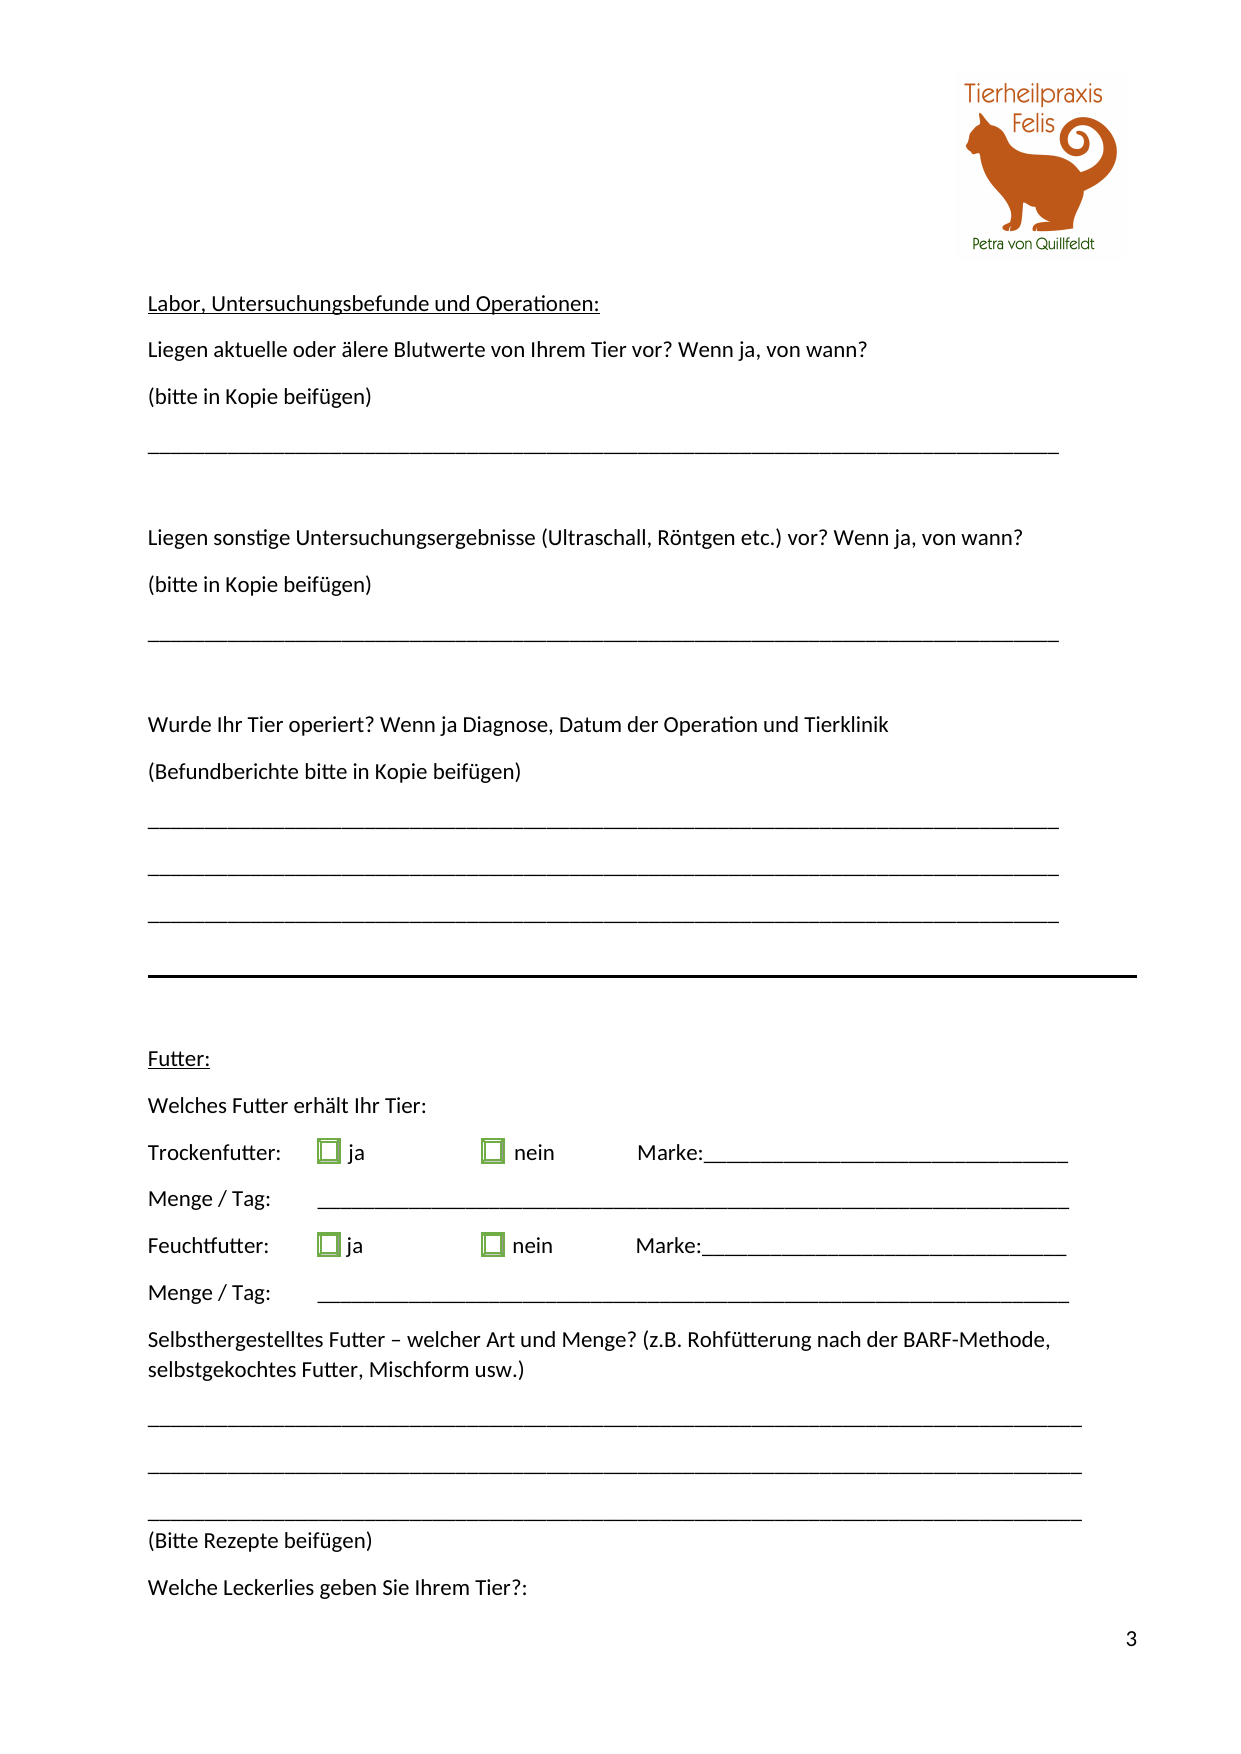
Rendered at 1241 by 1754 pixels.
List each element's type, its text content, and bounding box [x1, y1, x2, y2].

text __________________________________________________________________________________ [148, 1402, 1137, 1430]
text Feuchtfutter: ja nein Marke:________________________________ [148, 1231, 1137, 1259]
text ________________________________________________________________________________ [148, 898, 1137, 926]
text ________________________________________________________________________________ [148, 804, 1137, 832]
text ________________________________________________________________________________ [148, 617, 1137, 645]
text Liegen sonstige Untersuchungsergebnisse (Ultraschall, Röntgen etc.) vor? Wenn ja, von wann? [148, 523, 1137, 551]
text ________________________________________________________________________________ [148, 851, 1137, 879]
text (bitte in Kopie beifügen) [148, 570, 1137, 598]
text ________________________________________________________________________________ [148, 429, 1137, 457]
text Wurde Ihr Tier operiert? Wenn ja Diagnose, Datum der Operation und Tierklinik [148, 711, 1137, 738]
text (Befundberichte bitte in Kopie beifügen) [148, 757, 1137, 785]
text __________________________________________________________________________________ (Bitte Rezepte beifügen) [148, 1496, 1137, 1554]
text Selbsthergestelltes Futter – welcher Art und Menge? (z.B. Rohfütterung nach der BARF-Methode, selbstgekochtes Futter, Mischform usw.) [148, 1325, 1137, 1383]
text Welche Leckerlies geben Sie Ihrem Tier?: [148, 1573, 1137, 1601]
text Welches Futter erhält Ihr Tier: [148, 1091, 1137, 1119]
text Labor, Untersuchungsbefunde und Operationen: [148, 289, 1137, 317]
text Liegen aktuelle oder älere Blutwerte von Ihrem Tier vor? Wenn ja, von wann? [148, 336, 1137, 363]
picture [954, 72, 1127, 261]
text (bitte in Kopie beifügen) [148, 382, 1137, 410]
text Menge / Tag: __________________________________________________________________ [148, 1278, 1137, 1306]
text Futter: [148, 1044, 1137, 1072]
text Trockenfutter: ja nein Marke:________________________________ [148, 1138, 1137, 1166]
text __________________________________________________________________________________ [148, 1449, 1137, 1477]
text Menge / Tag: __________________________________________________________________ [148, 1184, 1137, 1212]
